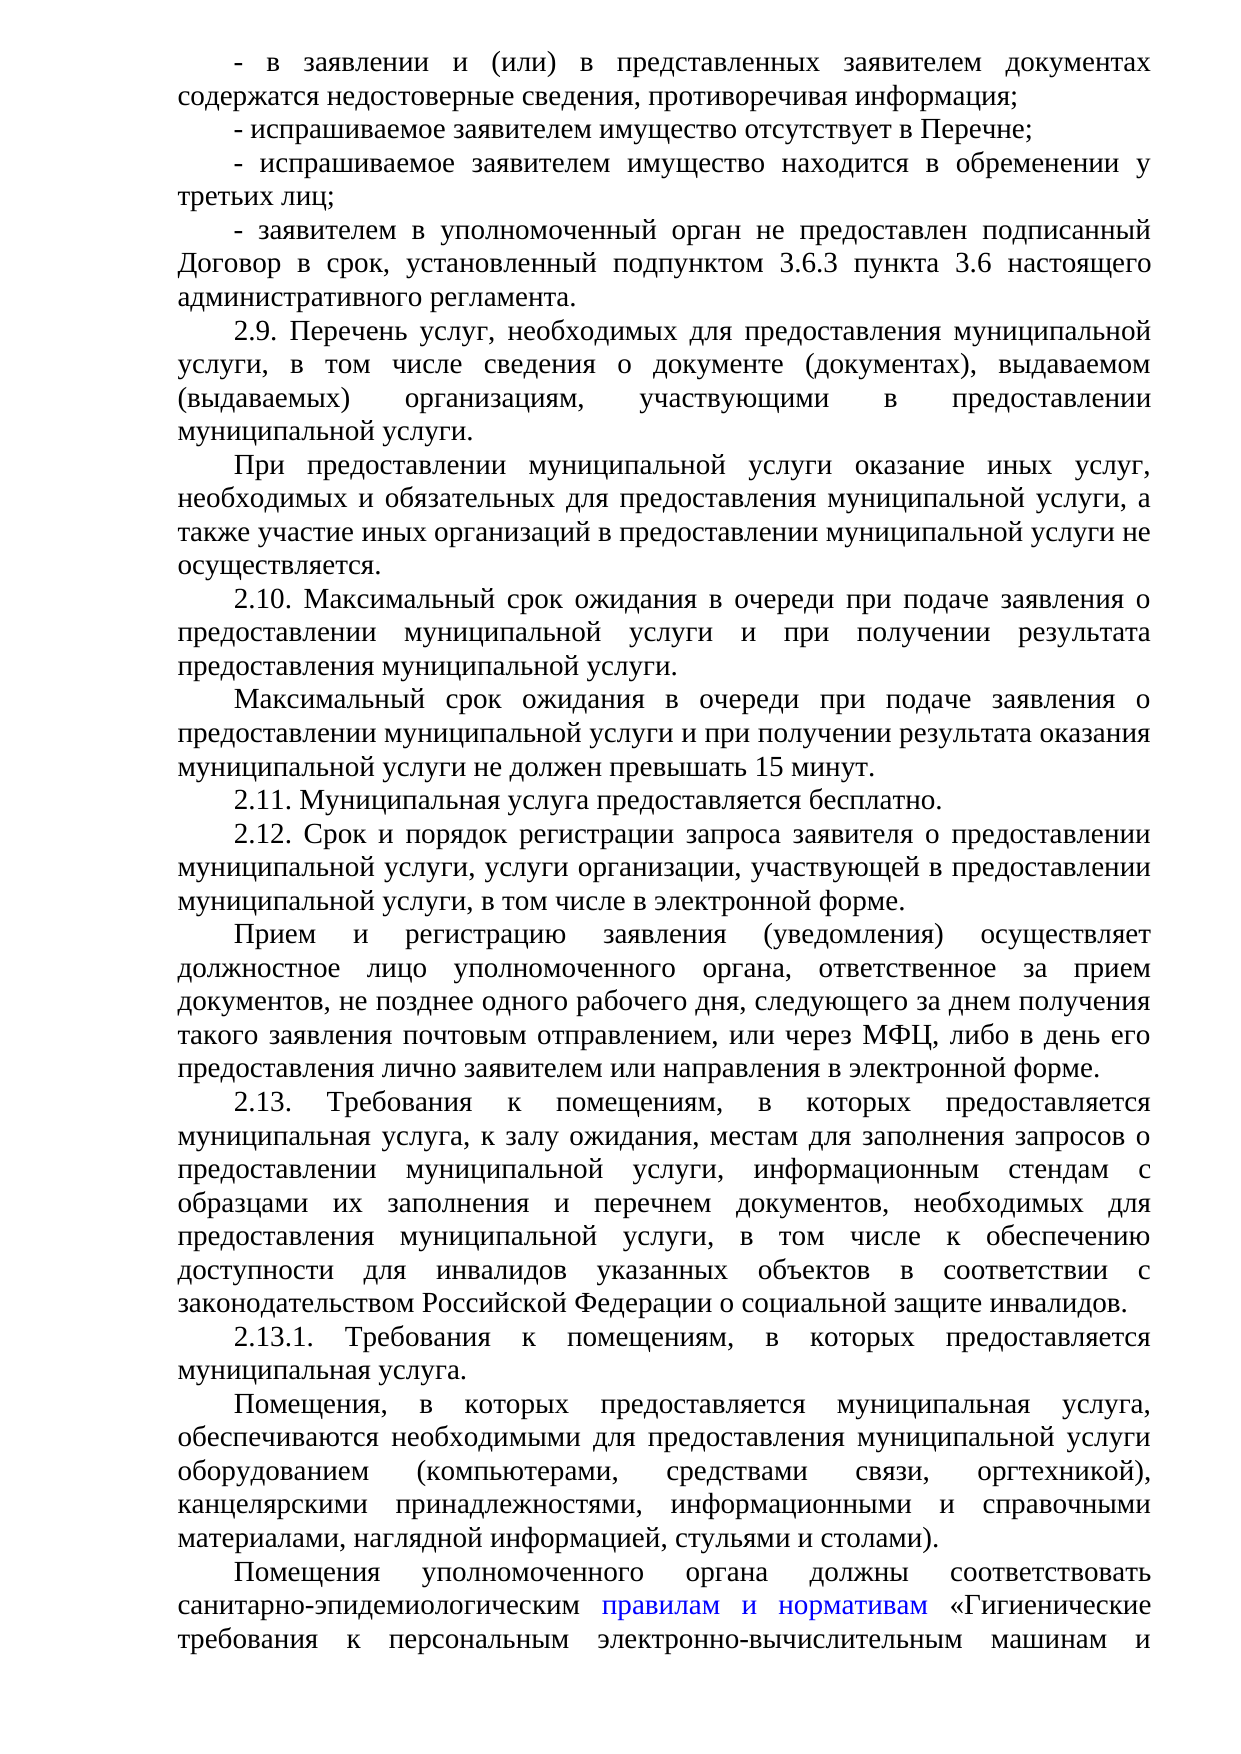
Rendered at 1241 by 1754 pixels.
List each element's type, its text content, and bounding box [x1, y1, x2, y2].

text Помещения, в которых предоставляется муниципальная услуга, обеспечиваются необходимыми для предоставления муниципальной услуги оборудованием (компьютерами, средствами связи, оргтехникой), канцелярскими принадлежностями, информационными и справочными материалами, наглядной информацией, стульями и столами). [177, 1386, 1152, 1554]
text - испрашиваемое заявителем имущество отсутствует в Перечне; [177, 111, 1152, 145]
text При предоставлении муниципальной услуги оказание иных услуг, необходимых и обязательных для предоставления муниципальной услуги, а также участие иных организаций в предоставлении муниципальной услуги не осуществляется. [177, 447, 1152, 581]
text Максимальный срок ожидания в очереди при подаче заявления о предоставлении муниципальной услуги и при получении результата оказания муниципальной услуги не должен превышать 15 минут. [177, 682, 1152, 782]
text 2.11. Муниципальная услуга предоставляется бесплатно. [177, 782, 1152, 816]
text - в заявлении и (или) в представленных заявителем документах содержатся недостоверные сведения, противоречивая информация; [177, 44, 1152, 111]
text 2.13. Требования к помещениям, в которых предоставляется муниципальная услуга, к залу ожидания, местам для заполнения запросов о предоставлении муниципальной услуги, информационным стендам с образцами их заполнения и перечнем документов, необходимых для предоставления муниципальной услуги, в том числе к обеспечению доступности для инвалидов указанных объектов в соответствии с законодательством Российской Федерации о социальной защите инвалидов. [177, 1084, 1152, 1319]
text 2.9. Перечень услуг, необходимых для предоставления муниципальной услуги, в том числе сведения о документе (документах), выдаваемом (выдаваемых) организациям, участвующими в предоставлении муниципальной услуги. [177, 313, 1152, 447]
text 2.13.1. Требования к помещениям, в которых предоставляется муниципальная услуга. [177, 1319, 1152, 1386]
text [177, 1554, 1152, 1654]
text - заявителем в уполномоченный орган не предоставлен подписанный Договор в срок, установленный подпунктом 3.6.3 пункта 3.6 настоящего административного регламента. [177, 212, 1152, 313]
text Прием и регистрацию заявления (уведомления) осуществляет должностное лицо уполномоченного органа, ответственное за прием документов, не позднее одного рабочего дня, следующего за днем получения такого заявления почтовым отправлением, или через МФЦ, либо в день его предоставления лично заявителем или направления в электронной форме. [177, 916, 1152, 1084]
text 2.10. Максимальный срок ожидания в очереди при подаче заявления о предоставлении муниципальной услуги и при получении результата предоставления муниципальной услуги. [177, 581, 1152, 682]
text 2.12. Срок и порядок регистрации запроса заявителя о предоставлении муниципальной услуги, услуги организации, участвующей в предоставлении муниципальной услуги, в том числе в электронной форме. [177, 816, 1152, 916]
text - испрашиваемое заявителем имущество находится в обременении у третьих лиц; [177, 145, 1152, 212]
